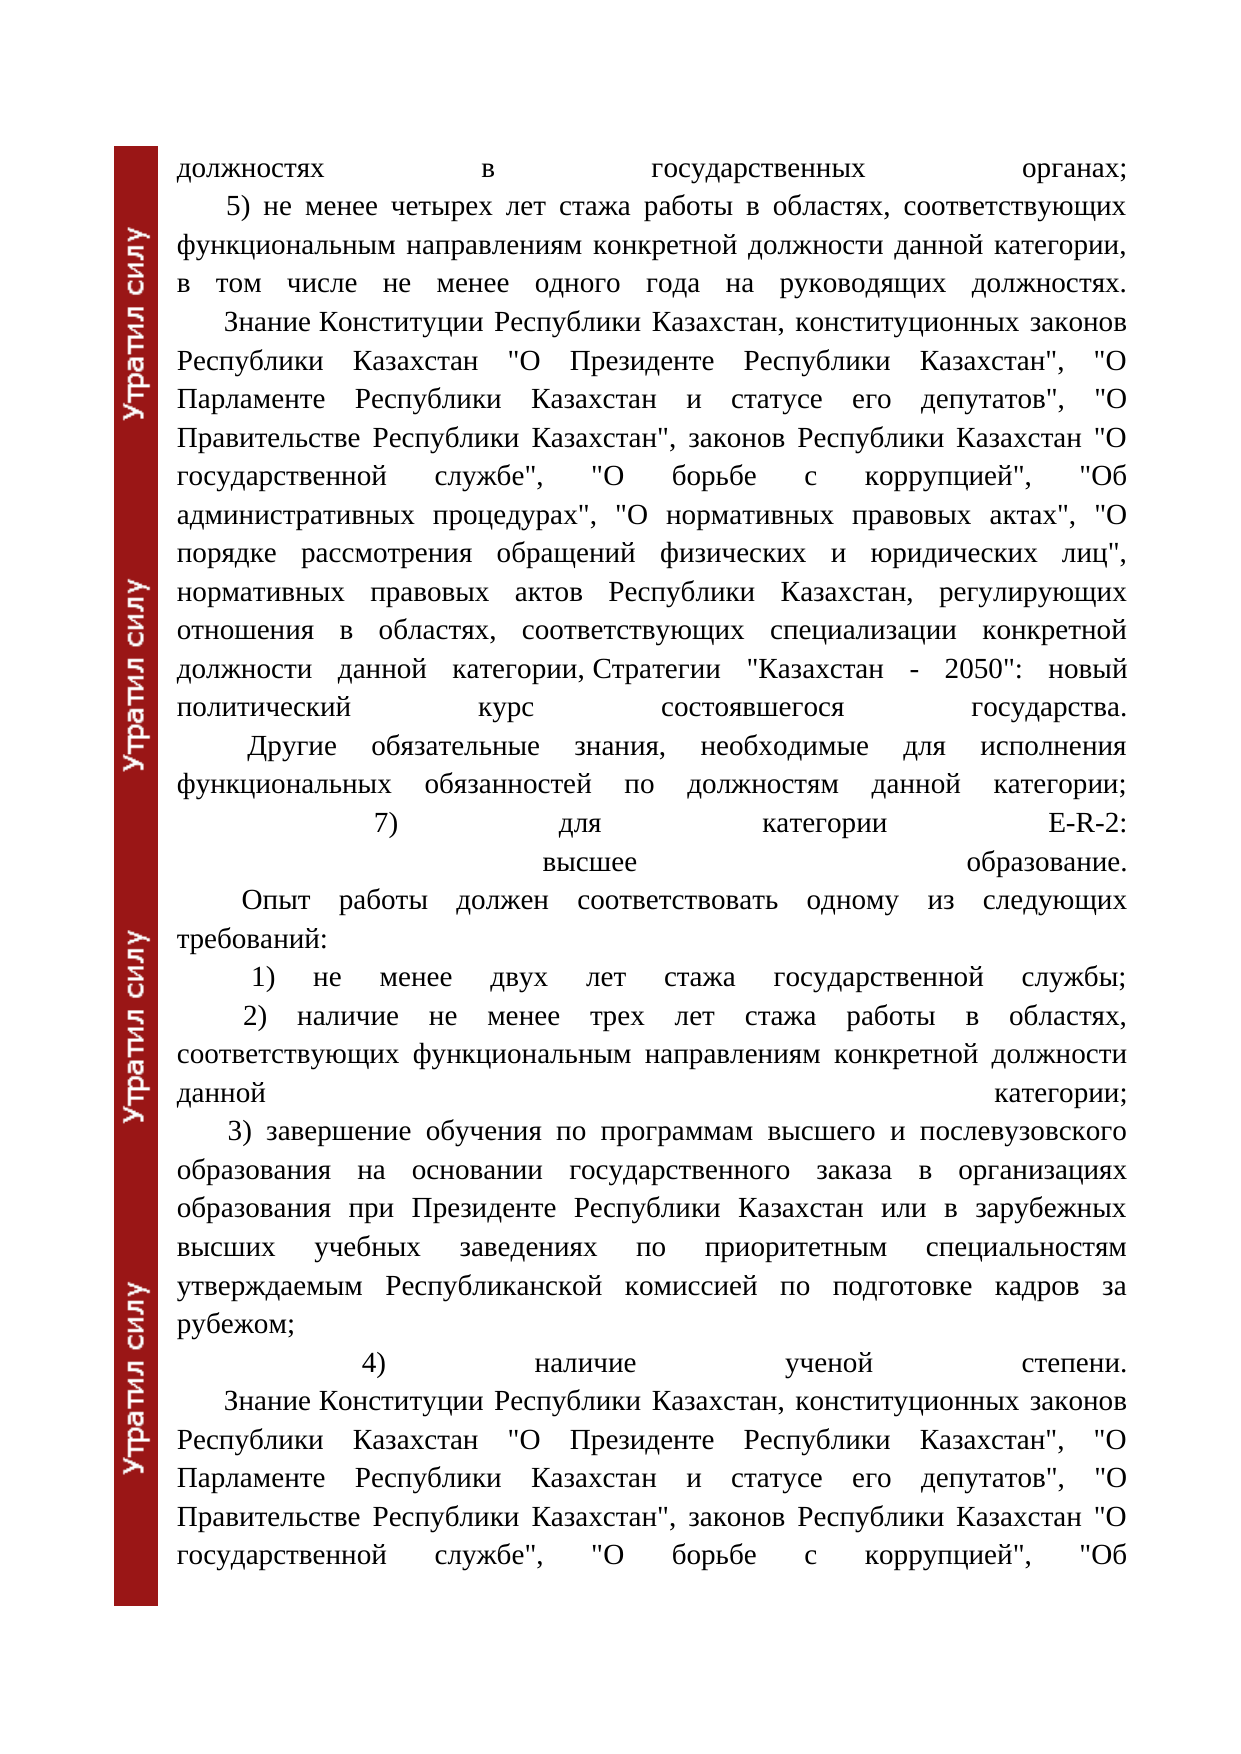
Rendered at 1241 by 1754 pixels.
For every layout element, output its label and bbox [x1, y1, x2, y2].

picture [114, 146, 158, 150]
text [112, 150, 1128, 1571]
picture [114, 1571, 158, 1606]
